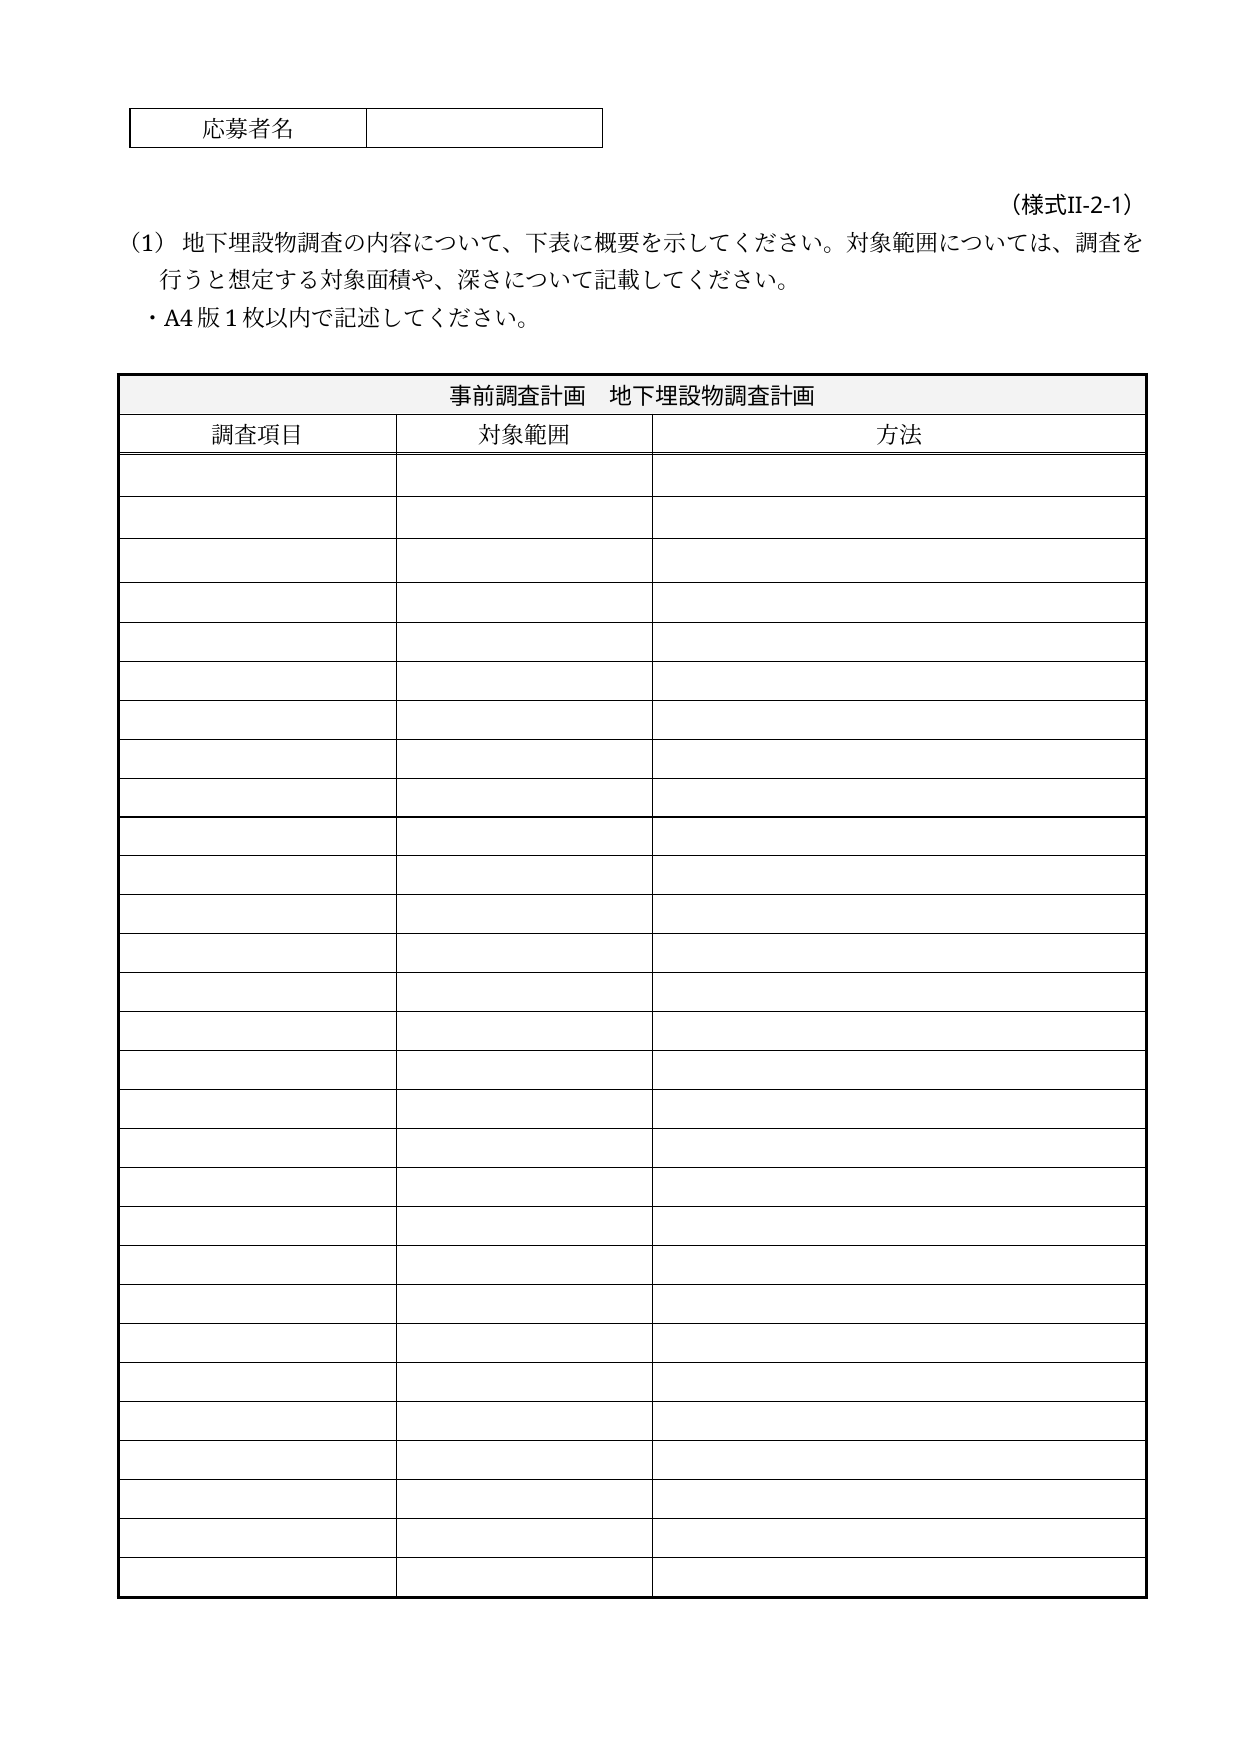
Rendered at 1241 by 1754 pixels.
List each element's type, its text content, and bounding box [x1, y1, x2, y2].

table_cell [120, 1480, 396, 1518]
table_cell [120, 539, 396, 582]
table_cell [653, 1207, 1145, 1245]
table_cell [120, 583, 396, 622]
table_cell [653, 895, 1145, 933]
table_cell [397, 779, 652, 816]
table_cell [120, 1285, 396, 1323]
table_cell [653, 973, 1145, 1011]
table_cell 方法 [653, 415, 1145, 452]
table_cell [397, 1480, 652, 1518]
table_cell [653, 583, 1145, 622]
table_cell [120, 1441, 396, 1479]
table_cell [653, 1441, 1145, 1479]
table_cell [120, 1012, 396, 1050]
table_cell [397, 1207, 652, 1245]
table_cell [397, 1012, 652, 1050]
table_cell [397, 1168, 652, 1206]
table_cell [653, 1090, 1145, 1128]
table_cell [397, 583, 652, 622]
table_cell [120, 1051, 396, 1089]
table_cell [653, 1246, 1145, 1284]
table_cell [397, 623, 652, 661]
table_cell [397, 455, 652, 496]
table_cell [120, 973, 396, 1011]
table_cell [397, 973, 652, 1011]
table_cell [397, 1519, 652, 1557]
table_cell [397, 740, 652, 777]
table_cell [397, 497, 652, 538]
table_cell [653, 455, 1145, 496]
table_cell 調査項目 [120, 415, 396, 452]
table_cell [397, 1246, 652, 1284]
table_cell [653, 1480, 1145, 1518]
table_cell [653, 1285, 1145, 1323]
table_cell [120, 1558, 396, 1596]
table_header 事前調査計画 地下埋設物調査計画 [120, 376, 1145, 413]
table_cell [397, 1129, 652, 1167]
table_cell [120, 1207, 396, 1245]
table_cell [653, 1324, 1145, 1362]
table_cell [120, 1129, 396, 1167]
table_cell [120, 1519, 396, 1557]
table_cell [653, 740, 1145, 777]
table_cell [397, 1090, 652, 1128]
table_cell [397, 1051, 652, 1089]
table_cell [653, 1363, 1145, 1401]
table_cell [653, 934, 1145, 972]
table_cell [120, 818, 396, 855]
table_cell [653, 1012, 1145, 1050]
table_cell [397, 1324, 652, 1362]
table_cell [120, 1402, 396, 1440]
table_cell [120, 934, 396, 972]
text ・A4版1枚以内で記述してください。 [118, 298, 1146, 335]
table_cell [653, 1051, 1145, 1089]
table_cell [653, 497, 1145, 538]
table_cell [120, 895, 396, 933]
table_cell [397, 1402, 652, 1440]
table_cell [653, 1168, 1145, 1206]
table_cell [120, 1168, 396, 1206]
table_cell [397, 934, 652, 972]
table_cell [120, 740, 396, 777]
table_cell [120, 779, 396, 816]
table_cell [120, 1363, 396, 1401]
table_cell [397, 818, 652, 855]
table_cell [397, 1285, 652, 1323]
table_cell [120, 1246, 396, 1284]
table_cell [397, 662, 652, 699]
table_cell 対象範囲 [397, 415, 652, 452]
table_cell [120, 497, 396, 538]
table_cell [397, 1441, 652, 1479]
table_cell [397, 856, 652, 894]
table_header 応募者名 [131, 109, 366, 147]
table_cell [397, 1363, 652, 1401]
table_cell [653, 818, 1145, 855]
table_cell [653, 1519, 1145, 1557]
table_cell [120, 662, 396, 699]
table_cell [120, 1324, 396, 1362]
subtitle 地下埋設物調査の内容について、下表に概要を示してください。対象範囲については、調査を行うと想定する対象面積や、深さについて記載してください。 [118, 223, 1146, 298]
table_cell [120, 1090, 396, 1128]
table_cell [653, 779, 1145, 816]
table_cell [653, 1558, 1145, 1596]
table_cell [397, 1558, 652, 1596]
table_cell [397, 701, 652, 738]
table_cell [653, 623, 1145, 661]
table_cell [120, 455, 396, 496]
table_cell [653, 856, 1145, 894]
table_cell [653, 662, 1145, 699]
table_cell [397, 539, 652, 582]
table_cell [653, 1129, 1145, 1167]
table_cell [653, 1402, 1145, 1440]
table_cell [120, 623, 396, 661]
table_header [367, 109, 602, 147]
table_cell [120, 701, 396, 738]
table_cell [653, 701, 1145, 738]
table_cell [653, 539, 1145, 582]
table_cell [120, 856, 396, 894]
table_cell [397, 895, 652, 933]
